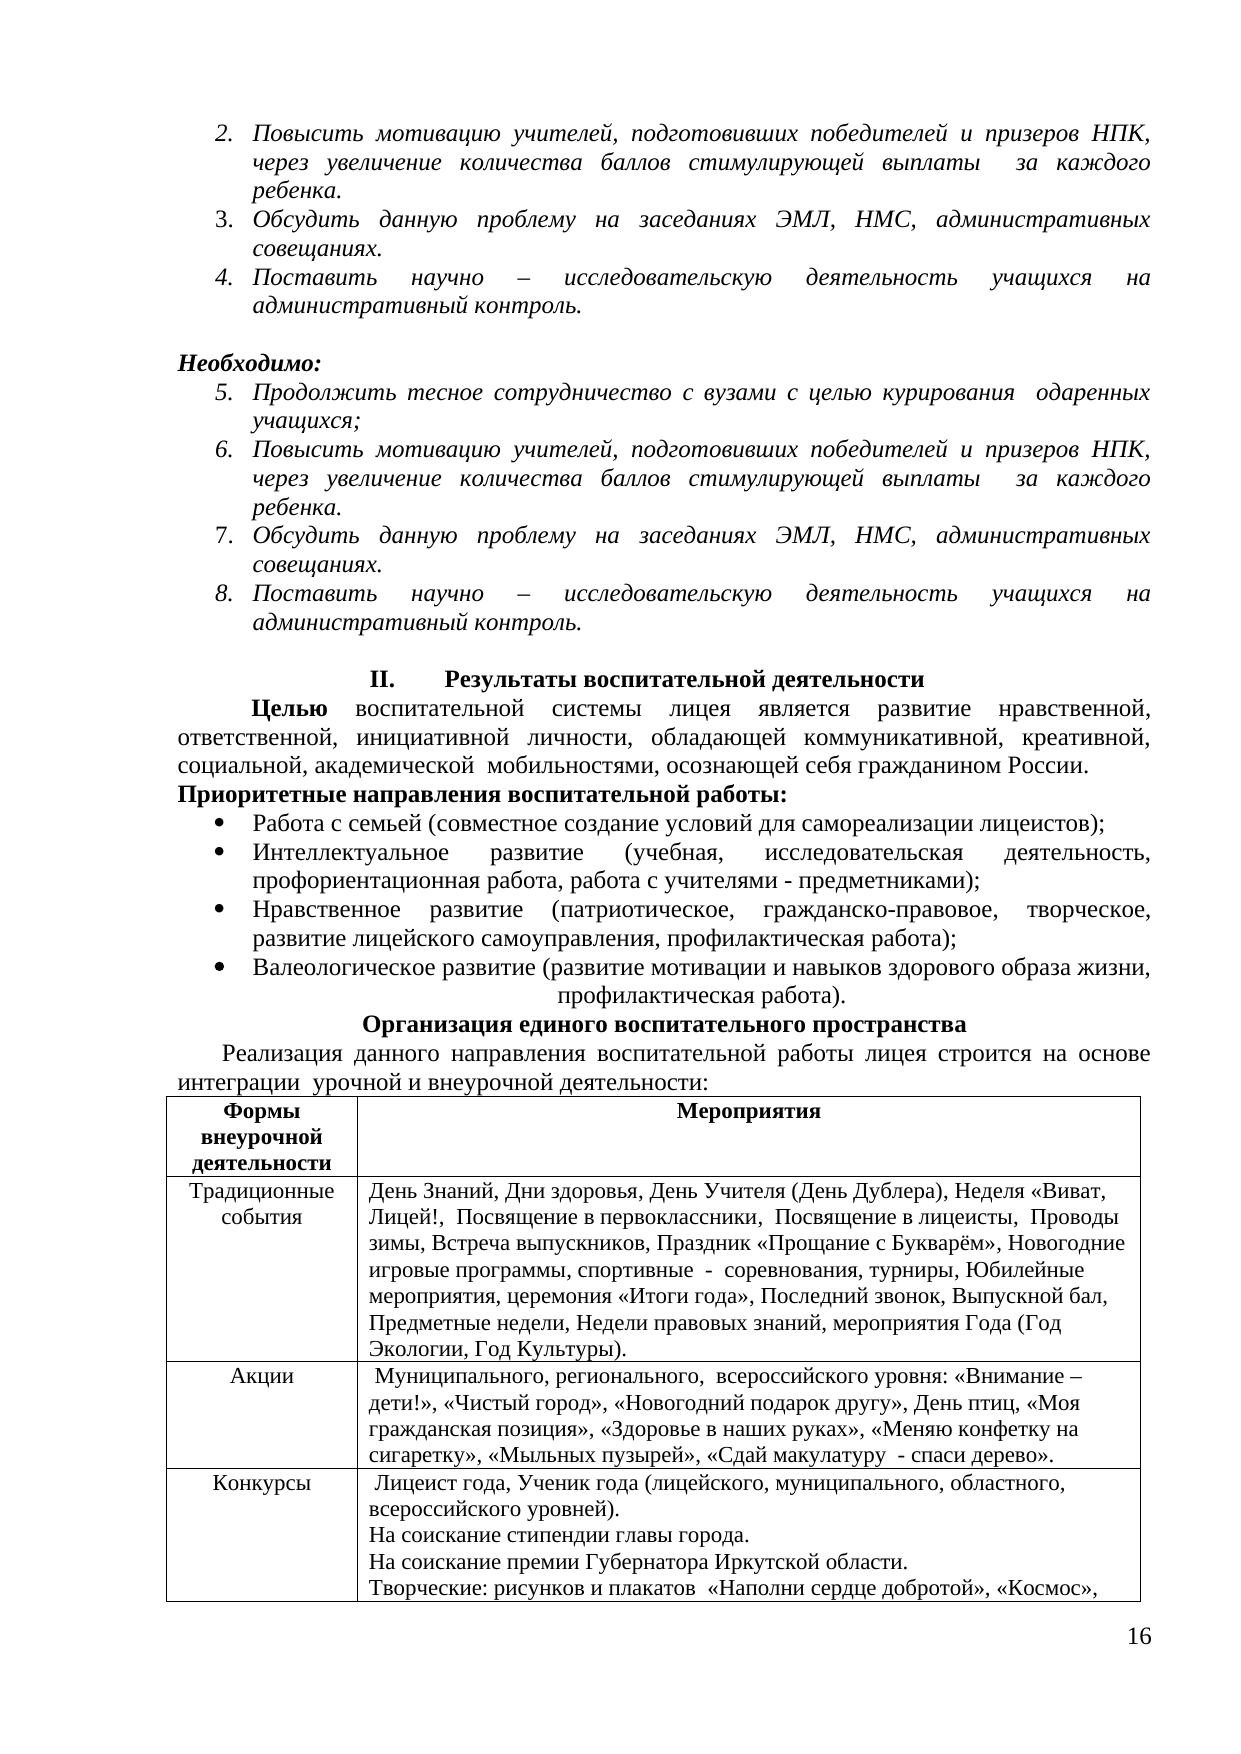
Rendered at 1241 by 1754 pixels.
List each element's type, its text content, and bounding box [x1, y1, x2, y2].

table_cell Акции [167, 1362, 357, 1468]
list профилактическая работа). [252, 981, 1151, 1009]
list Валеологическое развитие (развитие мотивации и навыков здорового образа жизни, [215, 952, 1151, 981]
table_header Формы внеурочной деятельности [167, 1097, 357, 1176]
text Приоритетные направления воспитательной работы: [177, 779, 1151, 808]
list Поставить научно – исследовательскую деятельность учащихся на административный контроль. [215, 262, 1151, 319]
list Нравственное развитие (патриотическое, гражданско-правовое, творческое, развитие лицейского самоуправления, профилактическая работа); [215, 894, 1151, 952]
table_cell День Знаний, Дни здоровья, День Учителя (День Дублера), Неделя «Виват, Лицей!, Посвящение в первоклассники, Посвящение в лицеисты, Проводы зимы, Встреча выпускников, Праздник «Прощание с Букварём», Новогодние игровые программы, спортивные - соревнования, турниры, Юбилейные мероприятия, церемония «Итоги года», Последний звонок, Выпускной бал, Предметные недели, Недели правовых знаний, мероприятия Года (Год Экологии, Год Культуры). [358, 1177, 1140, 1361]
list Повысить мотивацию учителей, подготовивших победителей и призеров НПК, через увеличение количества баллов стимулирующей выплаты за каждого ребенка. [215, 118, 1151, 204]
text Целью воспитательной системы лицея является развитие нравственной, ответственной, инициативной личности, обладающей коммуникативной, креативной, социальной, академической мобильностями, осознающей себя гражданином России. [177, 693, 1151, 779]
list Интеллектуальное развитие (учебная, исследовательская деятельность, профориентационная работа, работа с учителями - предметниками); [215, 837, 1151, 894]
text Организация единого воспитательного пространства [177, 1009, 1151, 1038]
list Повысить мотивацию учителей, подготовивших победителей и призеров НПК, через увеличение количества баллов стимулирующей выплаты за каждого ребенка. [215, 434, 1151, 521]
table_cell Традиционные события [167, 1177, 357, 1361]
table_cell Муниципального, регионального, всероссийского уровня: «Внимание – дети!», «Чистый город», «Новогодний подарок другу», День птиц, «Моя гражданская позиция», «Здоровье в наших руках», «Меняю конфетку на сигаретку», «Мыльных пузырей», «Сдай макулатуру - спаси дерево». [358, 1362, 1140, 1468]
text Необходимо: [177, 348, 1151, 377]
list Работа с семьей (совместное создание условий для самореализации лицеистов); [215, 808, 1151, 837]
list Результаты воспитательной деятельности [177, 664, 1151, 693]
list Обсудить данную проблему на заседаниях ЭМЛ, НМС, административных совещаниях. [215, 204, 1151, 262]
text Реализация данного направления воспитательной работы лицея строится на основе интеграции урочной и внеурочной деятельности: [177, 1038, 1151, 1096]
list Продолжить тесное сотрудничество с вузами с целью курирования одаренных учащихся; [215, 377, 1151, 434]
table_header Мероприятия [358, 1097, 1140, 1176]
list Поставить научно – исследовательскую деятельность учащихся на административный контроль. [215, 578, 1151, 636]
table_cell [358, 1469, 1140, 1601]
list Обсудить данную проблему на заседаниях ЭМЛ, НМС, административных совещаниях. [215, 521, 1151, 578]
table_cell Конкурсы [167, 1469, 357, 1601]
